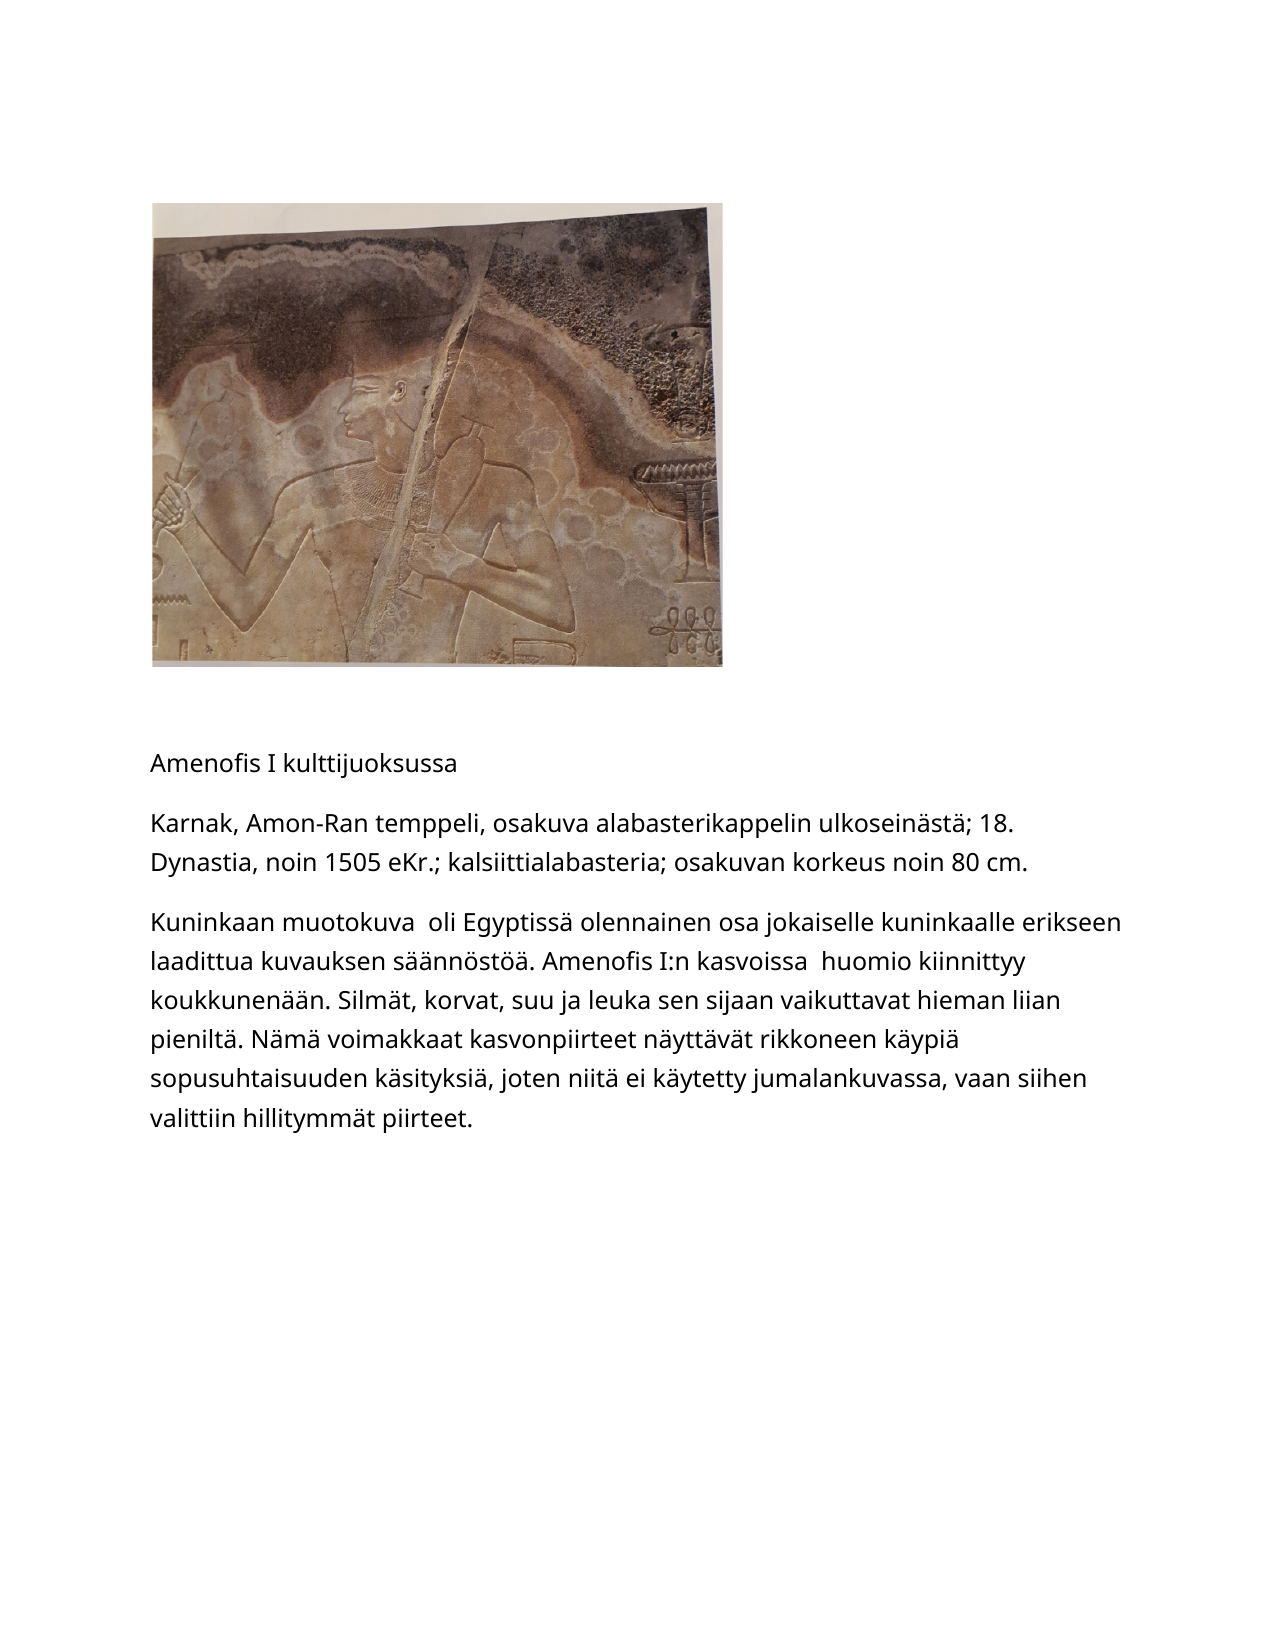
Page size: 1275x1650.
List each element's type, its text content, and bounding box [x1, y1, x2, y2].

picture [152, 203, 723, 667]
text Karnak, Amon-Ran temppeli, osakuva alabasterikappelin ulkoseinästä; 18. Dynastia, noin 1505 eKr.; kalsiittialabasteria; osakuvan korkeus noin 80 cm. [150, 805, 1125, 878]
text Kuninkaan muotokuva oli Egyptissä olennainen osa jokaiselle kuninkaalle erikseen laadittua kuvauksen säännöstöä. Amenofis I:n kasvoissa huomio kiinnittyy koukkunenään. Silmät, korvat, suu ja leuka sen sijaan vaikuttavat hieman liian pieniltä. Nämä voimakkaat kasvonpiirteet näyttävät rikkoneen käypiä sopusuhtaisuuden käsityksiä, joten niitä ei käytetty jumalankuvassa, vaan siihen valittiin hillitymmät piirteet. [150, 904, 1125, 1134]
text Amenofis I kulttijuoksussa [150, 745, 1125, 779]
